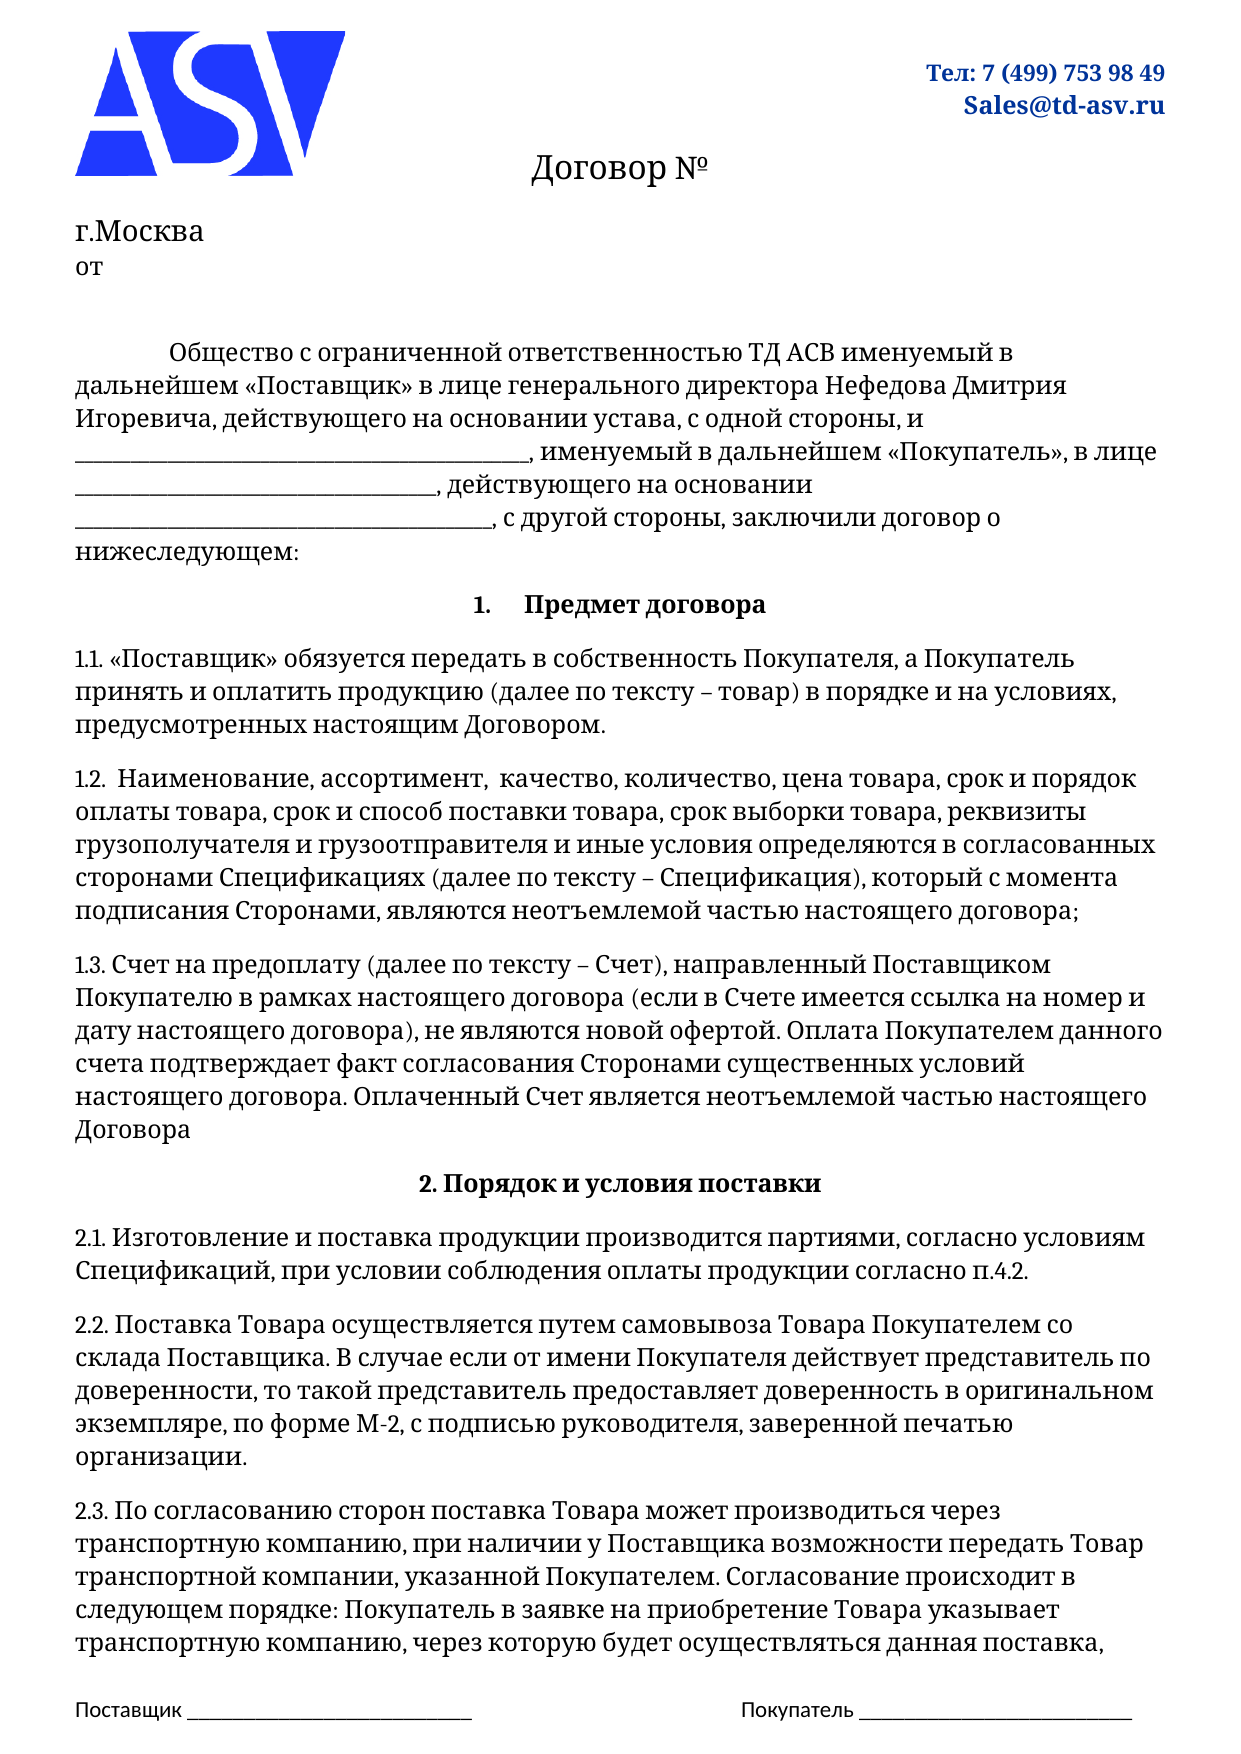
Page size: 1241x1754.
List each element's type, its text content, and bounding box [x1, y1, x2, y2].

text г.Москва [75, 215, 1165, 248]
text от [75, 253, 1165, 282]
text 1.1. «Поставщик» обязуется передать в собственность Покупателя, а Покупатель принять и оплатить продукцию (далее по тексту – товар) в порядке и на условиях, предусмотренных настоящим Договором. [75, 645, 1165, 740]
text 2.1. Изготовление и поставка продукции производится партиями, согласно условиям Спецификаций, при условии соблюдения оплаты продукции согласно п.4.2. [75, 1224, 1165, 1286]
picture [75, 31, 346, 150]
text Общество с ограниченной ответственностью ТД АСВ именуемый в дальнейшем «Поставщик» в лице генерального директора Нефедова Дмитрия Игоревича, действующего на основании устава, с одной стороны, и _________________________________________________, именуемый в дальнейшем «Покупатель», в лице _______________________________________, действующего на основании _____________________________________________, с другой стороны, заключили договор о нижеследующем: [75, 339, 1165, 566]
text 1.3. Счет на предоплату (далее по тексту – Счет), направленный Поставщиком Покупателю в рамках настоящего договора (если в Счете имеется ссылка на номер и дату настоящего договора), не являются новой офертой. Оплата Покупателем данного счета подтверждает факт согласования Сторонами существенных условий настоящего договора. Оплаченный Счет является неотъемлемой частью настоящего Договора [75, 951, 1165, 1145]
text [75, 1497, 1165, 1657]
text 1.2. Наименование, ассортимент, качество, количество, цена товара, срок и порядок оплаты товара, срок и способ поставки товара, срок выборки товара, реквизиты грузополучателя и грузоотправителя и иные условия определяются в согласованных сторонами Спецификациях (далее по тексту – Спецификация), который с момента подписания Сторонами, являются неотъемлемой частью настоящего договора; [75, 765, 1165, 926]
text 2. Порядок и условия поставки [75, 1170, 1165, 1199]
text 1. Предмет договора [75, 591, 1165, 620]
text Договор № [75, 150, 1165, 188]
text 2.2. Поставка Товара осуществляется путем самовывоза Товара Покупателем со склада Поставщика. В случае если от имени Покупателя действует представитель по доверенности, то такой представитель предоставляет доверенность в оригинальном экземпляре, по форме М-2, с подписью руководителя, заверенной печатью организации. [75, 1311, 1165, 1471]
